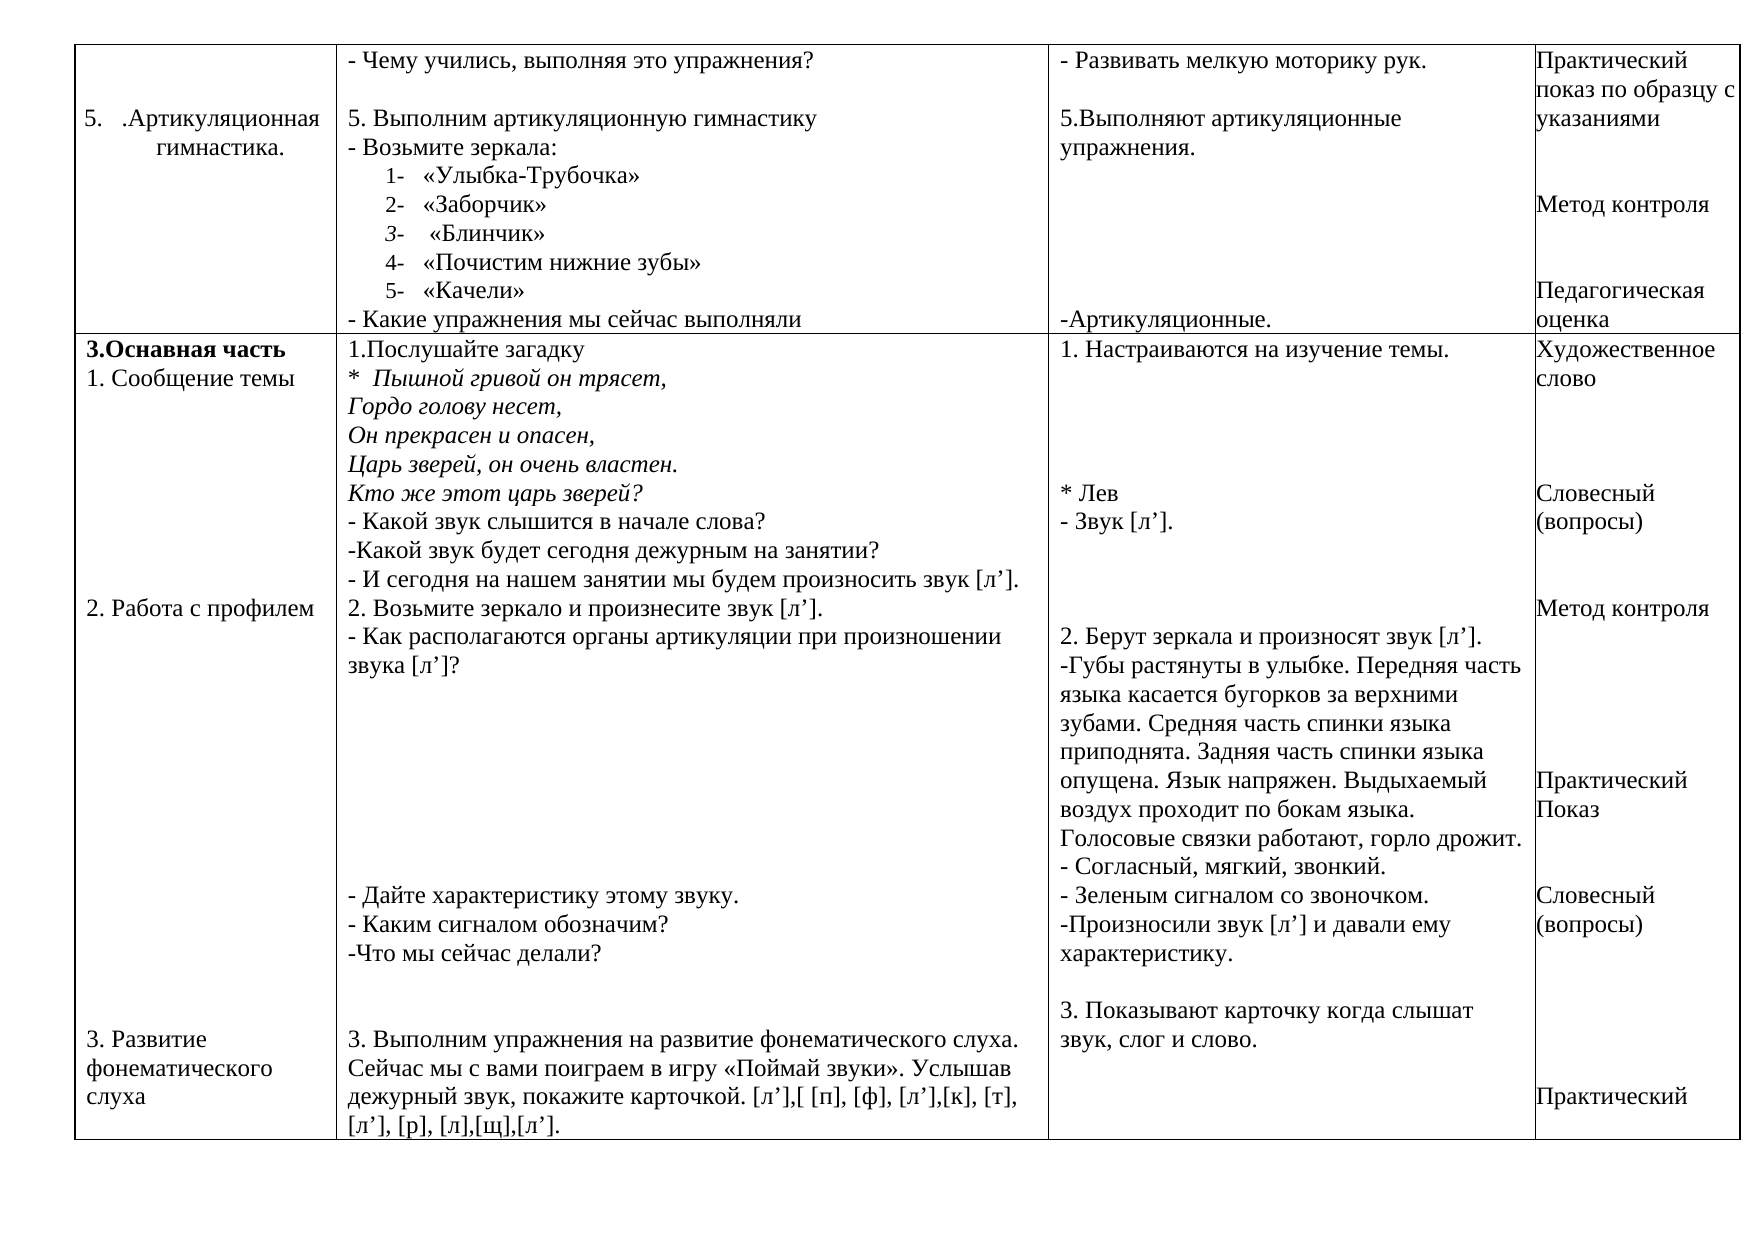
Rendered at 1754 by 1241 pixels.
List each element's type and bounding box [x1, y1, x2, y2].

table_cell [1049, 334, 1535, 1139]
table_cell [1536, 334, 1739, 1139]
table_cell [1536, 45, 1739, 333]
table_cell [76, 45, 336, 333]
table_cell [76, 334, 336, 1139]
table_cell [337, 45, 1048, 333]
table_cell [1049, 45, 1535, 333]
table_cell [337, 334, 1048, 1139]
